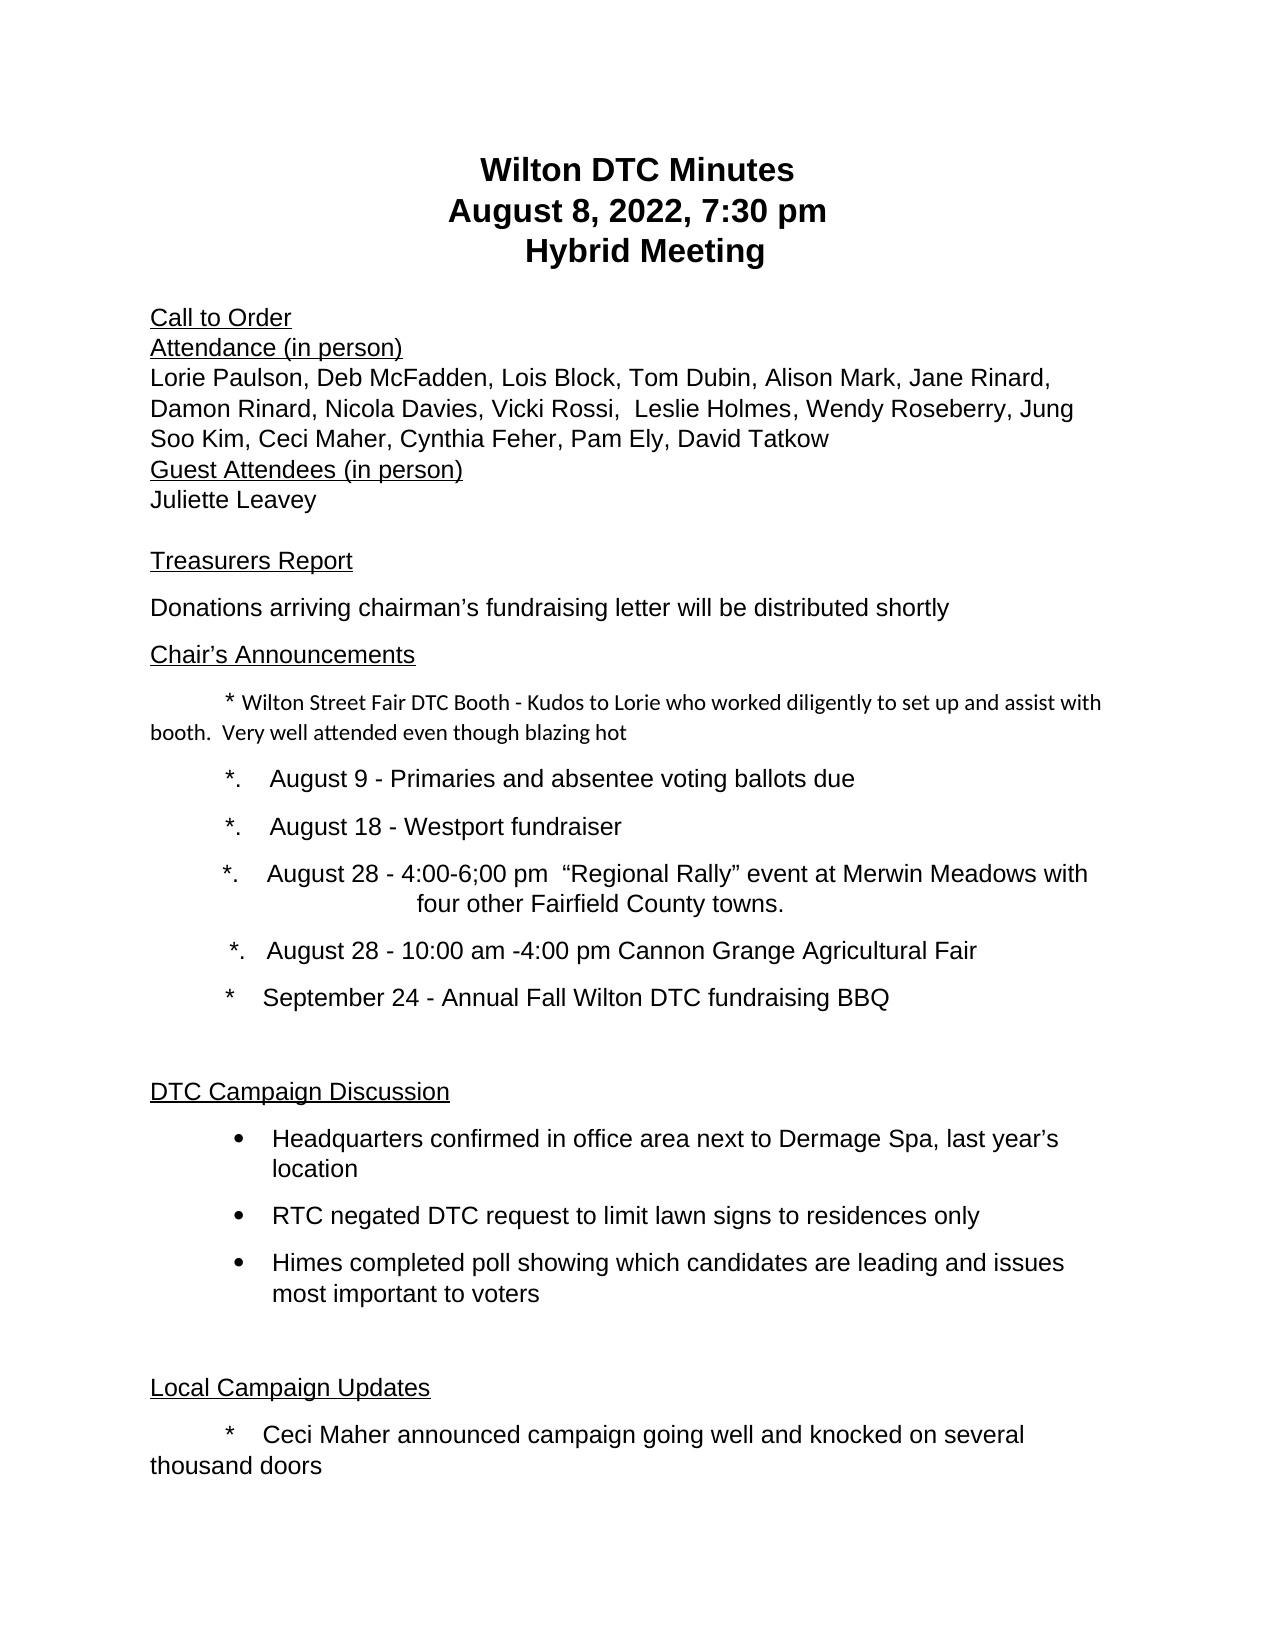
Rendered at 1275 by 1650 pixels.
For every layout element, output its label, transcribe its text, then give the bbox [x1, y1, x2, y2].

text *. August 9 - Primaries and absentee voting ballots due [150, 764, 1125, 793]
text Juliette Leavey [150, 485, 1125, 514]
text Donations arriving chairman’s fundraising letter will be distributed shortly [150, 593, 1125, 622]
text Guest Attendees (in person) [150, 455, 1125, 483]
text Attendance (in person) [150, 333, 1125, 362]
text Wilton DTC Minutes [150, 150, 1125, 188]
text Hybrid Meeting [450, 231, 1125, 270]
text Call to Order [150, 303, 1125, 331]
text Lorie Paulson, Deb McFadden, Lois Block, Tom Dubin, Alison Mark, Jane Rinard, Damon Rinard, Nicola Davies, Vicki Rossi, Leslie Holmes, Wendy Roseberry, Jung Soo Kim, Ceci Maher, Cynthia Feher, Pam Ely, David Tatkow [150, 363, 1125, 453]
text * September 24 - Annual Fall Wilton DTC fundraising BBQ [150, 983, 1125, 1012]
list * Ceci Maher announced campaign going well and knocked on several thousand doors [150, 1420, 1125, 1479]
list Headquarters confirmed in office area next to Dermage Spa, last year’s location [234, 1124, 1125, 1183]
text August 8, 2022, 7:30 pm [150, 191, 1125, 229]
text *. August 28 - 4:00-6;00 pm “Regional Rally” event at Merwin Meadows with four other Fairfield County towns. [150, 858, 1125, 918]
text *. August 28 - 10:00 am -4:00 pm Cannon Grange Agricultural Fair [150, 936, 1125, 965]
text * Wilton Street Fair DTC Booth - Kudos to Lorie who worked diligently to set up and assist with booth. Very well attended even though blazing hot [150, 687, 1125, 746]
text Treasurers Report [150, 546, 1125, 575]
list Local Campaign Updates [150, 1373, 1125, 1402]
list RTC negated DTC request to limit lawn signs to residences only [234, 1201, 1125, 1230]
text *. August 18 - Westport fundraiser [150, 811, 1125, 840]
text Chair’s Announcements [150, 640, 1125, 669]
text DTC Campaign Discussion [150, 1077, 1125, 1105]
list Himes completed poll showing which candidates are leading and issues most important to voters [234, 1248, 1125, 1308]
